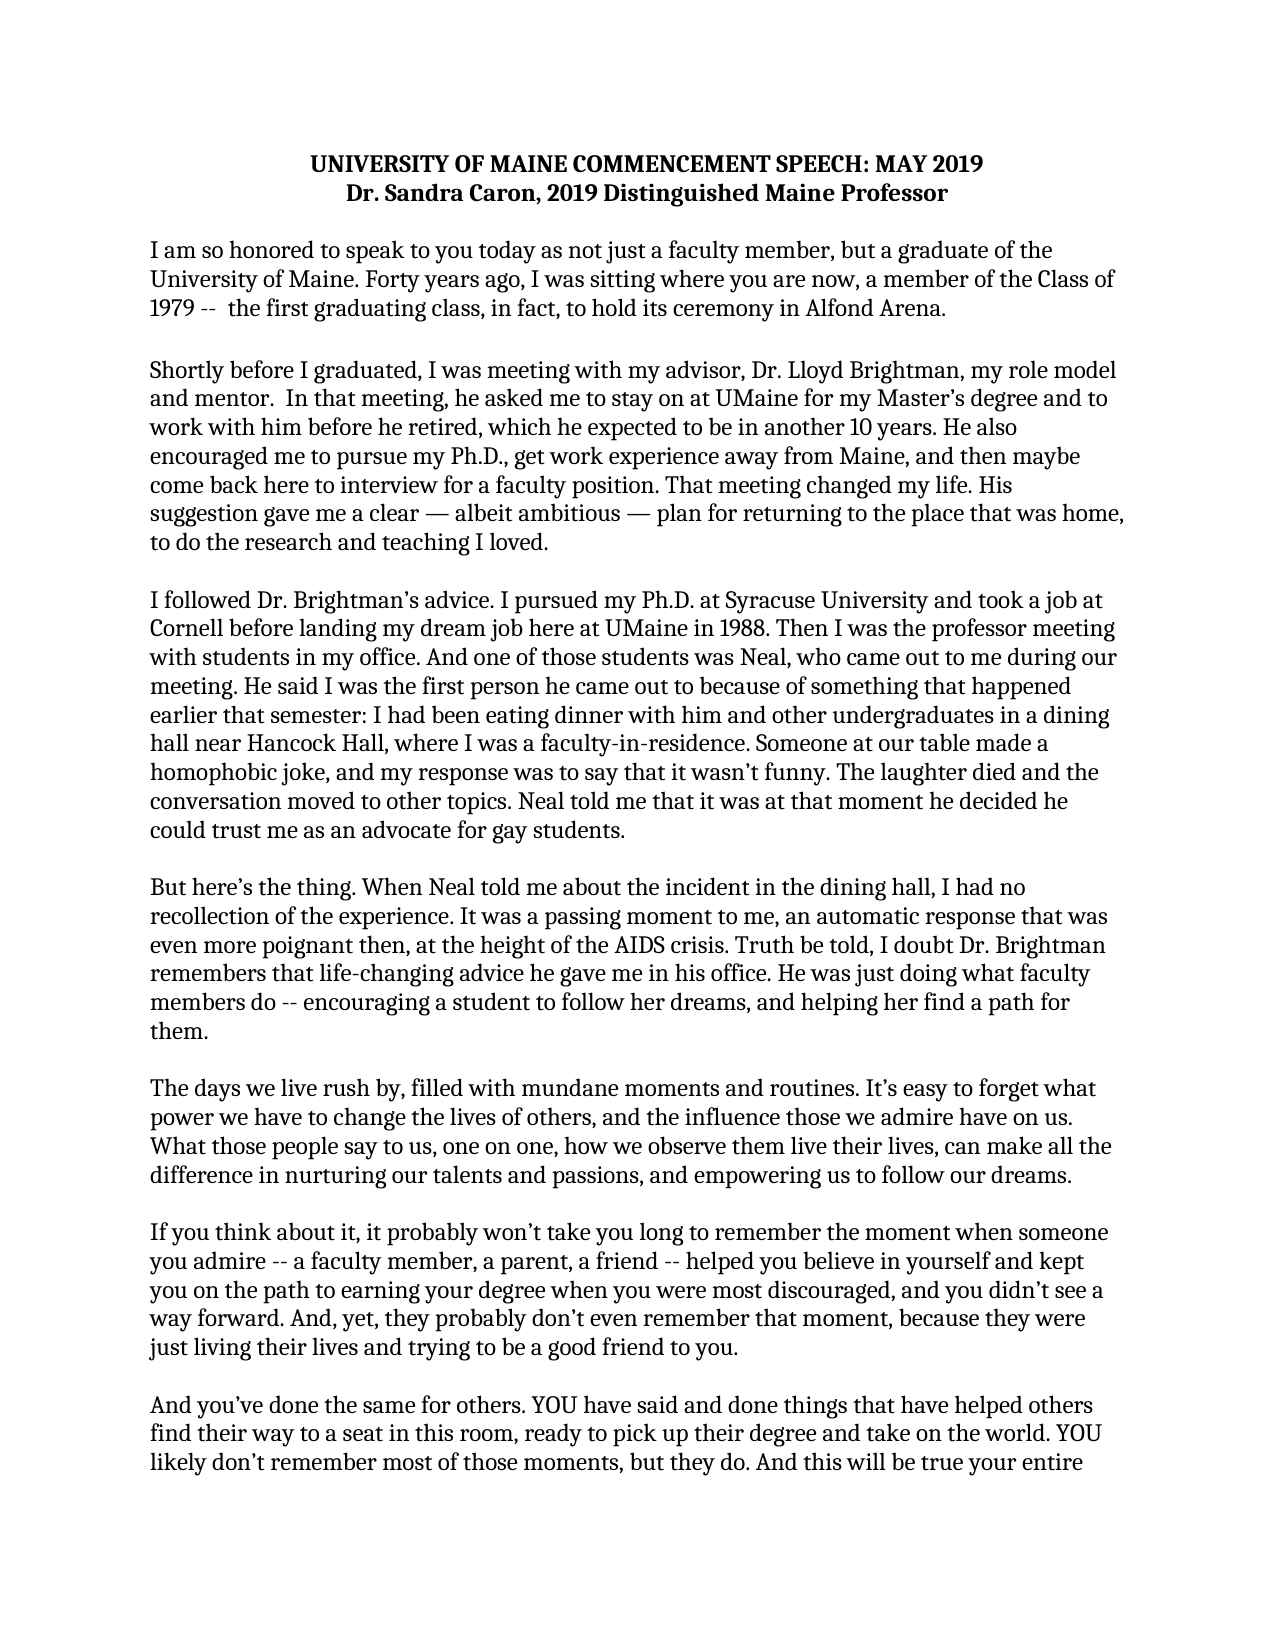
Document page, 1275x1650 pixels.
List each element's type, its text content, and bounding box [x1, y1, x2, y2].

text If you think about it, it probably won’t take you long to remember the moment when someone you admire -- a faculty member, a parent, a friend -- helped you believe in yourself and kept you on the path to earning your degree when you were most discouraged, and you didn’t see a way forward. And, yet, they probably don’t even remember that moment, because they were just living their lives and trying to be a good friend to you. [150, 1218, 1125, 1362]
text The days we live rush by, filled with mundane moments and routines. It’s easy to forget what power we have to change the lives of others, and the influence those we admire have on us. What those people say to us, one on one, how we observe them live their lives, can make all the difference in nurturing our talents and passions, and empowering us to follow our dreams. [150, 1074, 1125, 1189]
text I followed Dr. Brightman’s advice. I pursued my Ph.D. at Syracuse University and took a job at Cornell before landing my dream job here at UMaine in 1988. Then I was the professor meeting with students in my office. And one of those students was Neal, who came out to me during our meeting. He said I was the first person he came out to because of something that happened earlier that semester: I had been eating dinner with him and other undergraduates in a dining hall near Hancock Hall, where I was a faculty-in-residence. Someone at our table made a homophobic joke, and my response was to say that it wasn’t funny. The laughter died and the conversation moved to other topics. Neal told me that it was at that moment he decided he could trust me as an advocate for gay students. [150, 586, 1125, 844]
text I am so honored to speak to you today as not just a faculty member, but a graduate of the University of Maine. Forty years ago, I was sitting where you are now, a member of the Class of 1979 -- the first graduating class, in fact, to hold its ceremony in Alfond Arena. [150, 236, 1125, 322]
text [150, 1391, 1125, 1477]
text UNIVERSITY OF MAINE COMMENCEMENT SPEECH: MAY 2019 [150, 150, 1144, 179]
text Dr. Sandra Caron, 2019 Distinguished Maine Professor [150, 179, 1144, 207]
text But here’s the thing. When Neal told me about the incident in the dining hall, I had no recollection of the experience. It was a passing moment to me, an automatic response that was even more poignant then, at the height of the AIDS crisis. Truth be told, I doubt Dr. Brightman remembers that life-changing advice he gave me in his office. He was just doing what faculty members do -- encouraging a student to follow her dreams, and helping her find a path for them. [150, 873, 1125, 1046]
text Shortly before I graduated, I was meeting with my advisor, Dr. Lloyd Brightman, my role model and mentor. In that meeting, he asked me to stay on at UMaine for my Master’s degree and to work with him before he retired, which he expected to be in another 10 years. He also encouraged me to pursue my Ph.D., get work experience away from Maine, and then maybe come back here to interview for a faculty position. That meeting changed my life. His suggestion gave me a clear — albeit ambitious — plan for returning to the place that was home, to do the research and teaching I loved. [150, 356, 1125, 557]
